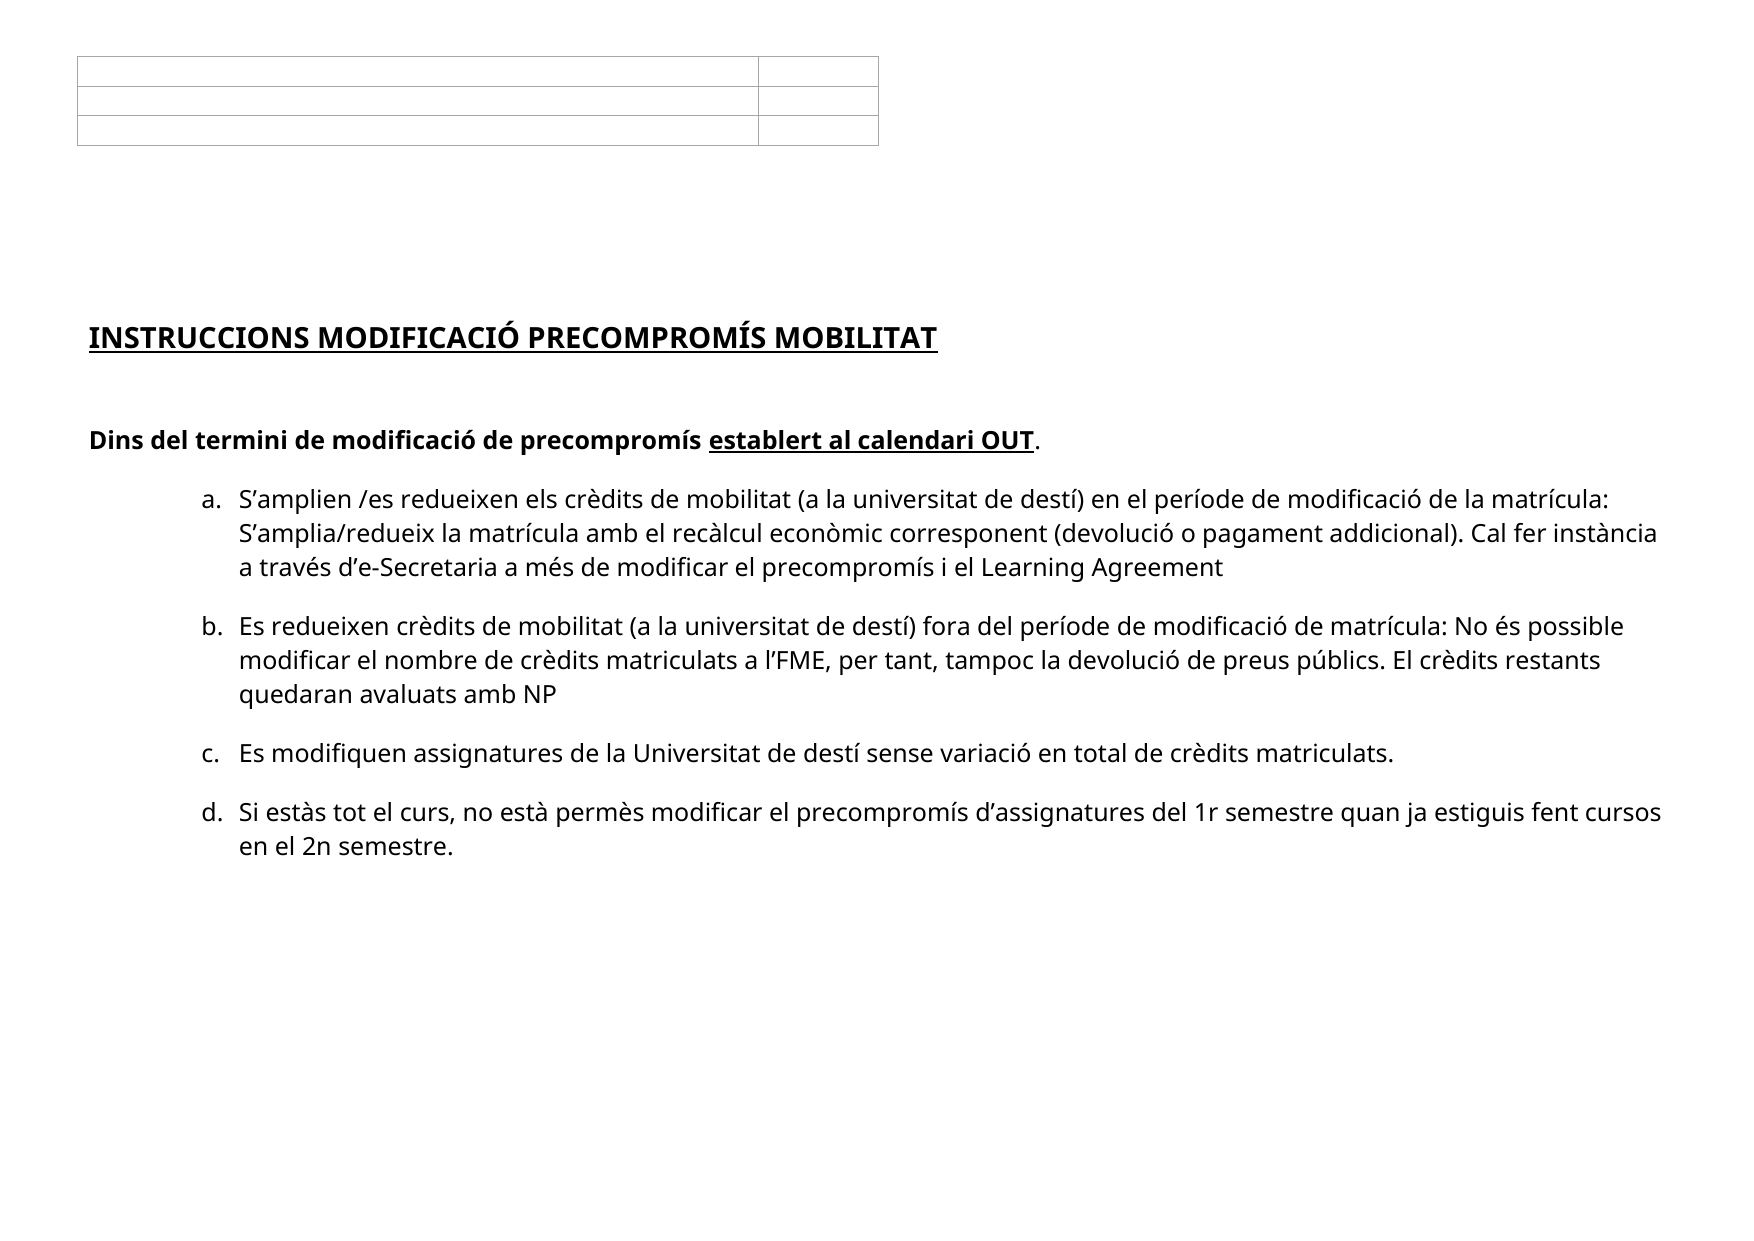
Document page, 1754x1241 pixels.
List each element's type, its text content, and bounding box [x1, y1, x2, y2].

text INSTRUCCIONS MODIFICACIÓ PRECOMPROMÍS MOBILITAT [89, 317, 1665, 357]
table_cell [759, 57, 878, 86]
text Dins del termini de modificació de precompromís establert al calendari OUT. [89, 422, 1665, 457]
table_cell [78, 87, 758, 115]
table_cell [78, 116, 758, 144]
list S’amplien /es redueixen els crèdits de mobilitat (a la universitat de destí) en el període de modificació de la matrícula: S’amplia/redueix la matrícula amb el recàlcul econòmic corresponent (devolució o pagament addicional). Cal fer instància a través d’e-Secretaria a més de modificar el precompromís i el Learning Agreement [201, 482, 1665, 584]
list Si estàs tot el curs, no està permès modificar el precompromís d’assignatures del 1r semestre quan ja estiguis fent cursos en el 2n semestre. [201, 795, 1665, 863]
table_cell [78, 57, 758, 86]
table_cell [759, 116, 878, 144]
list Es modifiquen assignatures de la Universitat de destí sense variació en total de crèdits matriculats. [201, 736, 1665, 770]
list Es redueixen crèdits de mobilitat (a la universitat de destí) fora del període de modificació de matrícula: No és possible modificar el nombre de crèdits matriculats a l’FME, per tant, tampoc la devolució de preus públics. El crèdits restants quedaran avaluats amb NP [201, 609, 1665, 711]
table_cell [759, 87, 878, 115]
